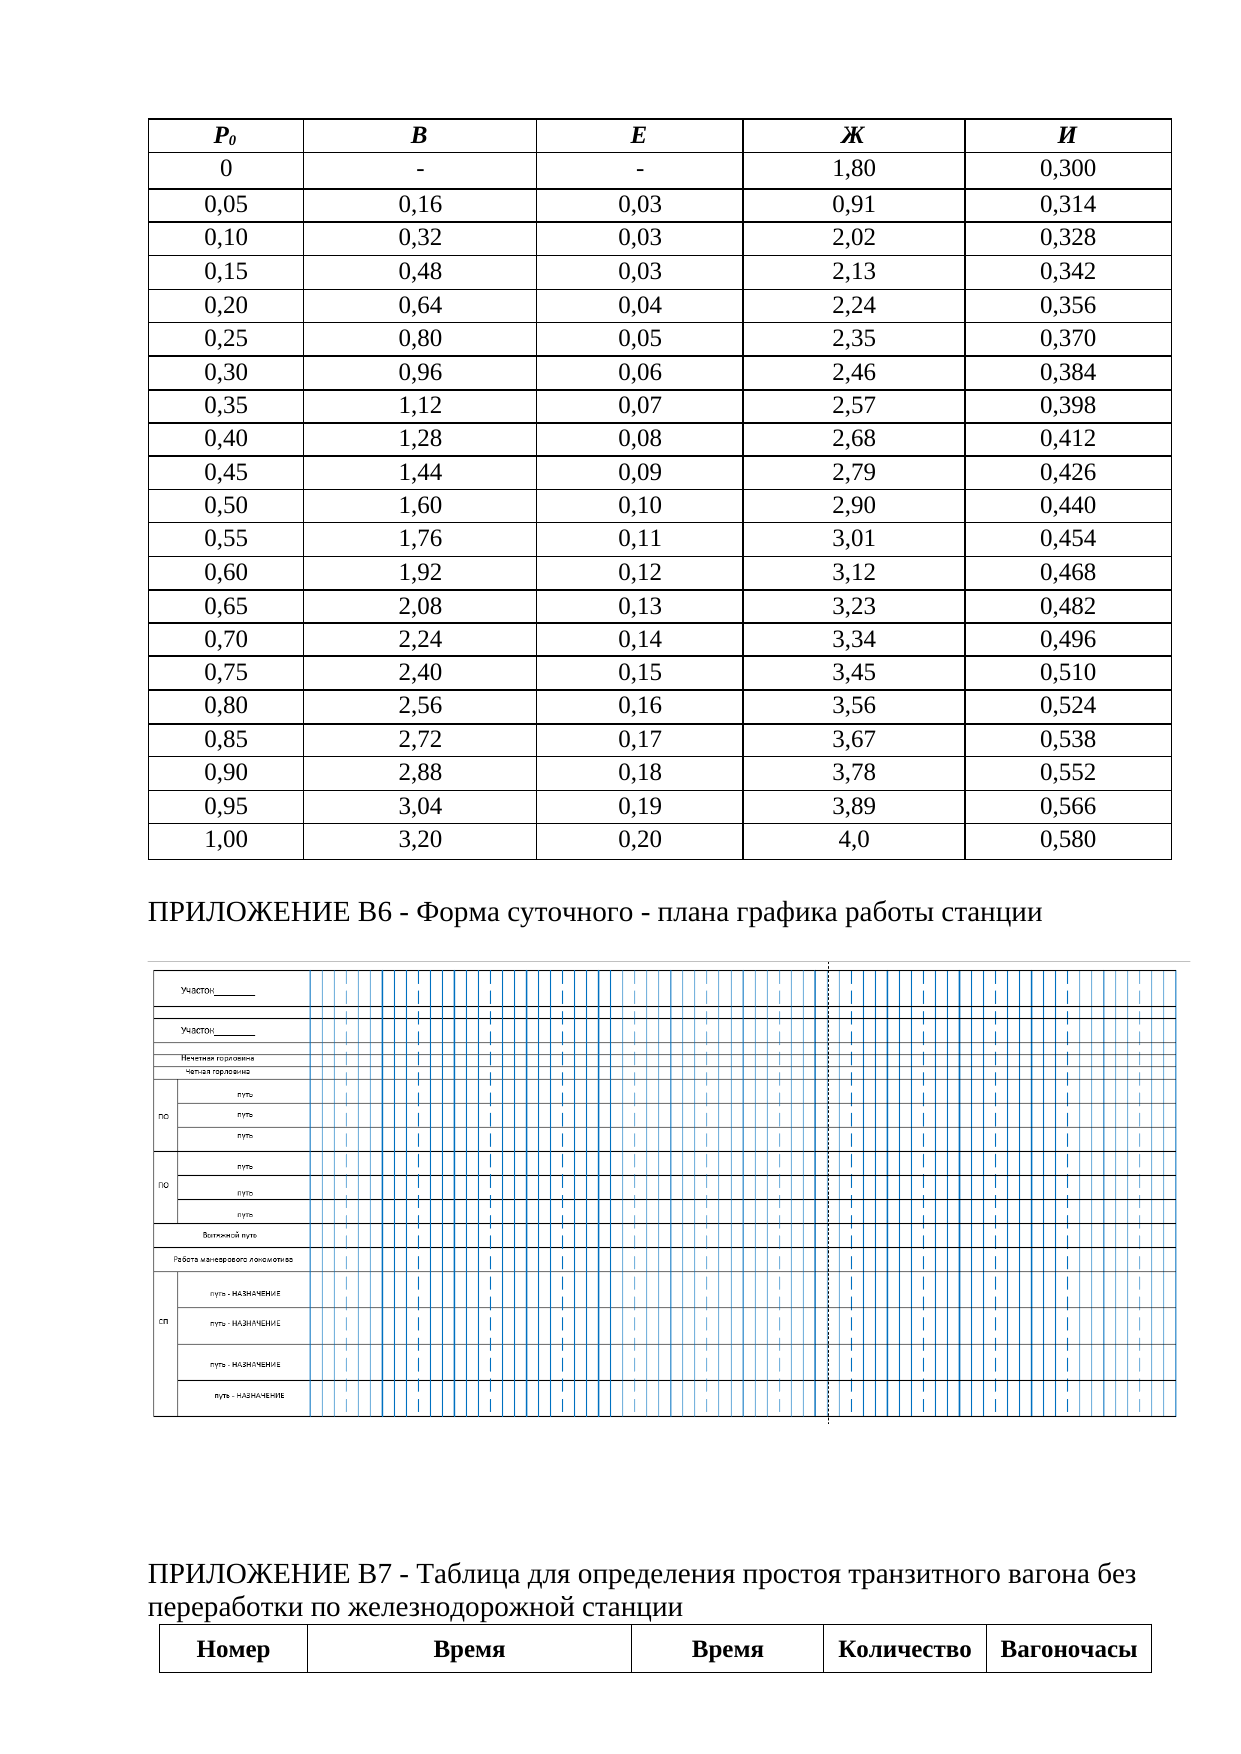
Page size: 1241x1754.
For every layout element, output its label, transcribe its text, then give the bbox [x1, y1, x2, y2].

table_cell 0,15 [149, 256, 303, 288]
table_cell 0,314 [966, 190, 1171, 221]
table_cell 0,80 [304, 323, 536, 355]
table_cell 0,356 [966, 290, 1171, 321]
table_cell 0,384 [966, 357, 1171, 389]
table_cell 3,45 [744, 657, 964, 689]
table_cell 0,25 [149, 323, 303, 355]
table_cell 0,95 [149, 791, 303, 823]
table_cell 0,10 [149, 223, 303, 255]
table_cell 0,11 [537, 523, 742, 556]
table_cell 0,412 [966, 424, 1171, 455]
table_cell 0,580 [966, 824, 1171, 859]
table_cell 1,12 [304, 391, 536, 422]
table_cell 0,08 [537, 424, 742, 455]
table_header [160, 1625, 307, 1672]
table_header Время [308, 1625, 631, 1672]
table_cell 0,03 [537, 190, 742, 221]
table_cell 3,89 [744, 791, 964, 823]
table_cell 0,20 [149, 290, 303, 321]
table_cell 0,40 [149, 424, 303, 455]
table_cell 3,20 [304, 824, 536, 859]
table_cell 0,20 [537, 824, 742, 859]
table_cell 0 [149, 153, 303, 188]
table_cell 2,24 [744, 290, 964, 321]
table_cell - [537, 153, 742, 188]
table_cell 0,13 [537, 591, 742, 622]
table_cell 0,426 [966, 457, 1171, 489]
table_header Е [537, 120, 742, 152]
table_cell 0,05 [149, 190, 303, 221]
table_cell 0,14 [537, 624, 742, 655]
table_cell 2,56 [304, 691, 536, 723]
table_header В [304, 120, 536, 152]
table_cell 2,79 [744, 457, 964, 489]
table_cell 0,17 [537, 725, 742, 756]
table_cell 1,44 [304, 457, 536, 489]
table_cell 2,46 [744, 357, 964, 389]
table_cell 0,328 [966, 223, 1171, 255]
table_cell 3,12 [744, 557, 964, 589]
table_cell 2,90 [744, 490, 964, 522]
table_header Вагоночасы простоя [987, 1625, 1151, 1672]
table_header Р0 [149, 120, 303, 152]
table_cell 0,370 [966, 323, 1171, 355]
table_cell 0,09 [537, 457, 742, 489]
table_cell 0,75 [149, 657, 303, 689]
table_cell 2,40 [304, 657, 536, 689]
table_cell 0,482 [966, 591, 1171, 622]
table_cell 3,78 [744, 757, 964, 789]
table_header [824, 1625, 986, 1672]
table_cell 2,35 [744, 323, 964, 355]
table_cell 1,76 [304, 523, 536, 556]
table_cell 0,70 [149, 624, 303, 655]
table_cell 0,552 [966, 757, 1171, 789]
table_cell 0,64 [304, 290, 536, 321]
table_cell 0,398 [966, 391, 1171, 422]
table_cell 0,300 [966, 153, 1171, 188]
table_cell 3,23 [744, 591, 964, 622]
table_cell 2,02 [744, 223, 964, 255]
table_cell 0,18 [537, 757, 742, 789]
table_cell 0,60 [149, 557, 303, 589]
table_cell 0,12 [537, 557, 742, 589]
table_cell 0,48 [304, 256, 536, 288]
table_cell 0,30 [149, 357, 303, 389]
table_cell 1,92 [304, 557, 536, 589]
table_cell 3,04 [304, 791, 536, 823]
table_cell 0,440 [966, 490, 1171, 522]
table_cell 1,80 [744, 153, 964, 188]
table_cell 0,96 [304, 357, 536, 389]
table_cell 4,0 [744, 824, 964, 859]
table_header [632, 1625, 823, 1672]
table_cell 0,538 [966, 725, 1171, 756]
table_cell 2,13 [744, 256, 964, 288]
table_cell 0,05 [537, 323, 742, 355]
table_cell 3,67 [744, 725, 964, 756]
table_cell 0,32 [304, 223, 536, 255]
table_cell 0,454 [966, 523, 1171, 556]
table_cell 1,60 [304, 490, 536, 522]
table_cell 0,65 [149, 591, 303, 622]
table_cell 0,35 [149, 391, 303, 422]
table_cell 0,04 [537, 290, 742, 321]
table_cell 0,90 [149, 757, 303, 789]
table_cell 0,566 [966, 791, 1171, 823]
table_cell 0,55 [149, 523, 303, 556]
table_cell 0,91 [744, 190, 964, 221]
table_cell 3,01 [744, 523, 964, 556]
table_cell 0,496 [966, 624, 1171, 655]
table_cell 2,68 [744, 424, 964, 455]
table_cell 0,85 [149, 725, 303, 756]
table_cell 2,72 [304, 725, 536, 756]
table_cell 0,510 [966, 657, 1171, 689]
table_cell 0,07 [537, 391, 742, 422]
table_cell 2,88 [304, 757, 536, 789]
table_cell 1,28 [304, 424, 536, 455]
table_cell 0,16 [304, 190, 536, 221]
table_cell 0,50 [149, 490, 303, 522]
table_cell 0,06 [537, 357, 742, 389]
table_cell - [304, 153, 536, 188]
table_cell 0,16 [537, 691, 742, 723]
text ПРИЛОЖЕНИЕ В7 - Таблица для определения простоя транзитного вагона без переработки по железнодорожной станции [148, 1557, 1167, 1623]
picture [147, 960, 1191, 1424]
table_cell 2,57 [744, 391, 964, 422]
table_header Ж [744, 120, 964, 152]
table_cell 0,80 [149, 691, 303, 723]
text ПРИЛОЖЕНИЕ В6 - Форма суточного - плана графика работы станции [148, 894, 1167, 927]
table_cell 2,24 [304, 624, 536, 655]
table_cell 0,10 [537, 490, 742, 522]
table_cell 0,03 [537, 223, 742, 255]
table_cell 1,00 [149, 824, 303, 859]
table_cell 0,15 [537, 657, 742, 689]
table_cell 0,342 [966, 256, 1171, 288]
table_cell 2,08 [304, 591, 536, 622]
table_cell 0,524 [966, 691, 1171, 723]
table_cell 0,468 [966, 557, 1171, 589]
table_cell 0,45 [149, 457, 303, 489]
table_cell 0,19 [537, 791, 742, 823]
table_cell 3,34 [744, 624, 964, 655]
table_cell 3,56 [744, 691, 964, 723]
table_header И [966, 120, 1171, 152]
table_cell 0,03 [537, 256, 742, 288]
